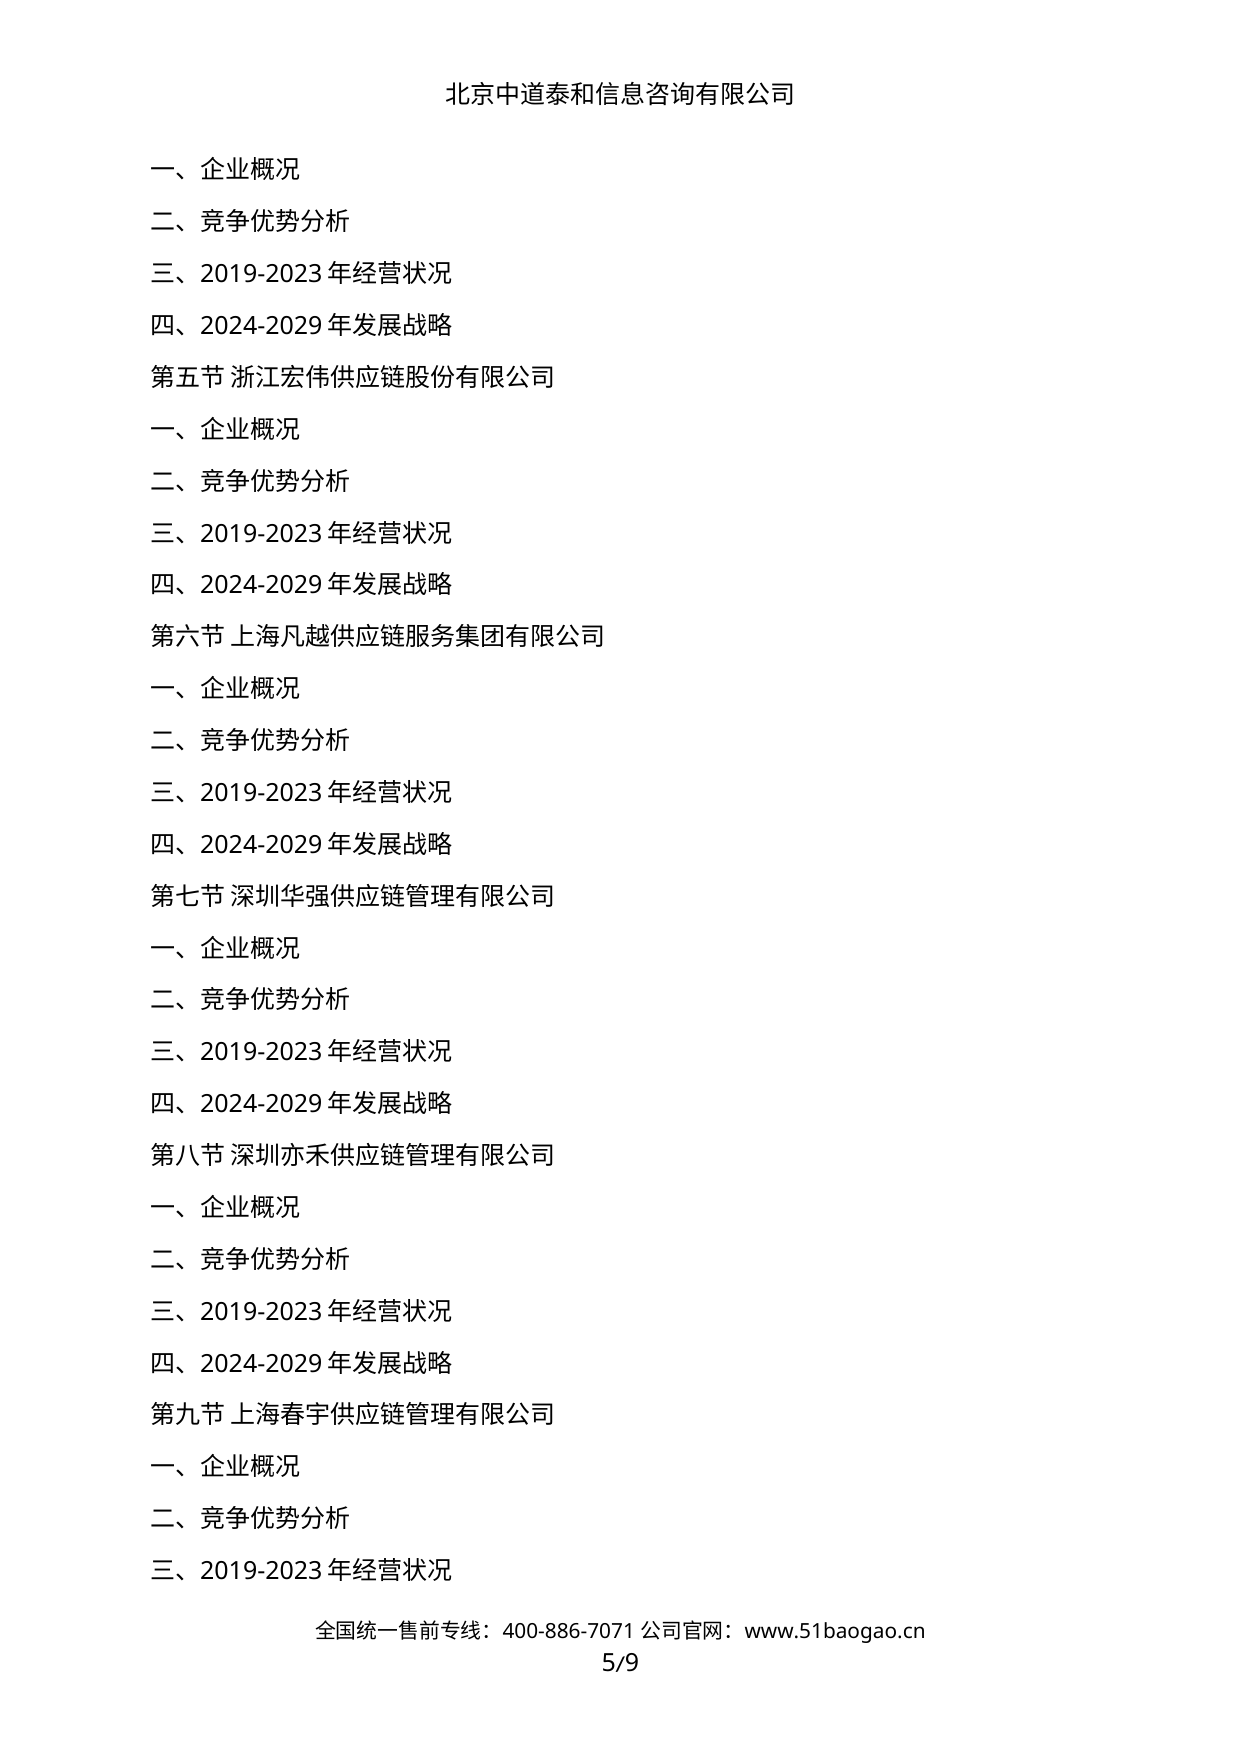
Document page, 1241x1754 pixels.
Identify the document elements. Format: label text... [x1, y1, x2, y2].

text 一、企业概况 [150, 669, 1090, 705]
text 一、企业概况 [150, 1447, 1090, 1483]
text 四、2024-2029年发展战略 [150, 306, 1090, 342]
text 二、竞争优势分析 [150, 1499, 1090, 1535]
text 三、2019-2023年经营状况 [150, 1032, 1090, 1068]
text 第八节 深圳亦禾供应链管理有限公司 [150, 1136, 1090, 1172]
text 二、竞争优势分析 [150, 202, 1090, 238]
text 四、2024-2029年发展战略 [150, 1343, 1090, 1379]
text 四、2024-2029年发展战略 [150, 1084, 1090, 1120]
text 一、企业概况 [150, 928, 1090, 964]
text 四、2024-2029年发展战略 [150, 824, 1090, 861]
text 四、2024-2029年发展战略 [150, 565, 1090, 601]
text 第九节 上海春宇供应链管理有限公司 [150, 1395, 1090, 1431]
text 三、2019-2023年经营状况 [150, 772, 1090, 809]
text 一、企业概况 [150, 409, 1090, 446]
text 第七节 深圳华强供应链管理有限公司 [150, 876, 1090, 912]
text 三、2019-2023年经营状况 [150, 1291, 1090, 1327]
text 第五节 浙江宏伟供应链股份有限公司 [150, 357, 1090, 394]
text 一、企业概况 [150, 150, 1090, 186]
text 第六节 上海凡越供应链服务集团有限公司 [150, 617, 1090, 653]
text 二、竞争优势分析 [150, 721, 1090, 757]
text 三、2019-2023年经营状况 [150, 513, 1090, 549]
text 二、竞争优势分析 [150, 1239, 1090, 1276]
text 三、2019-2023年经营状况 [150, 254, 1090, 290]
text 三、2019-2023年经营状况 [150, 1551, 1090, 1587]
text 二、竞争优势分析 [150, 980, 1090, 1016]
text 二、竞争优势分析 [150, 461, 1090, 497]
text 一、企业概况 [150, 1187, 1090, 1224]
